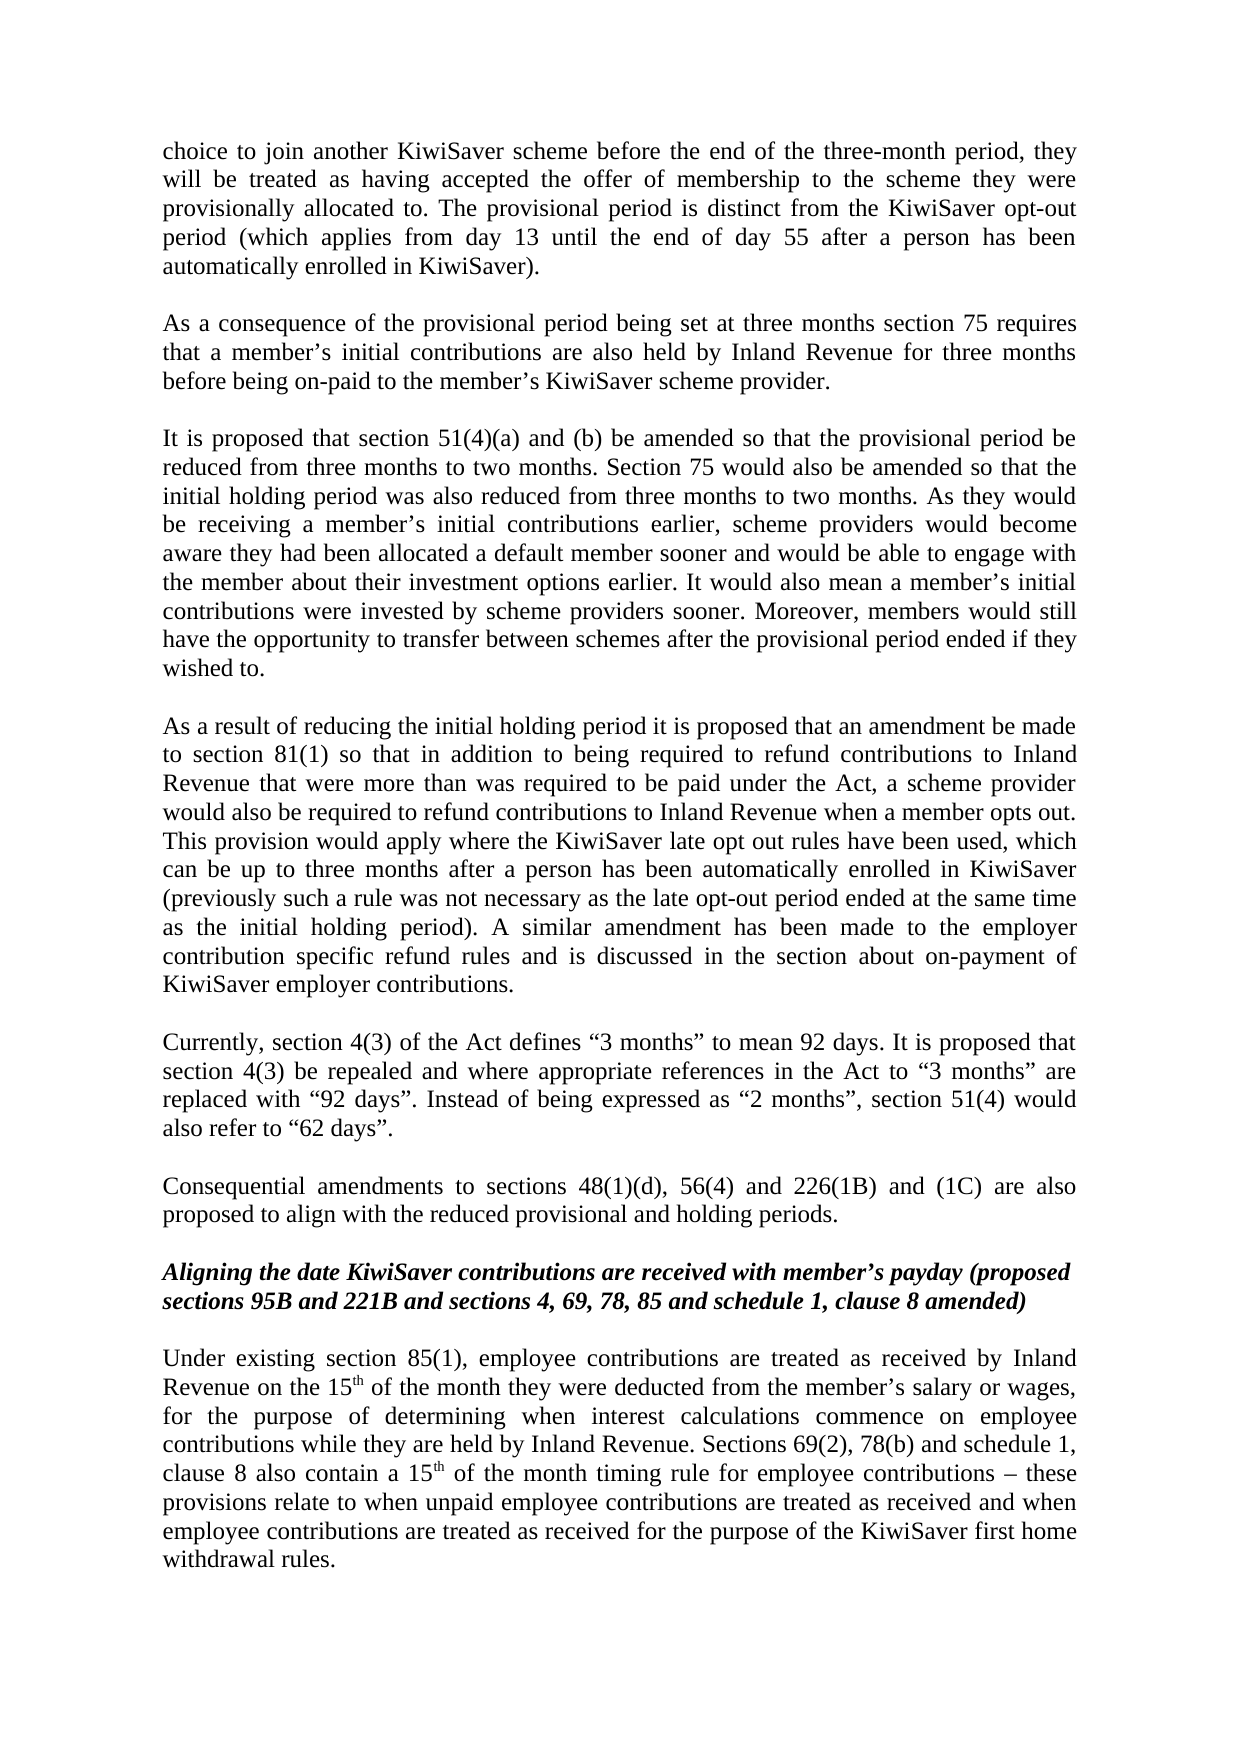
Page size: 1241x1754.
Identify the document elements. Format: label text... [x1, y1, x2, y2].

text As a result of reducing the initial holding period it is proposed that an amendment be made to section 81(1) so that in addition to being required to refund contributions to Inland Revenue that were more than was required to be paid under the Act, a scheme provider would also be required to refund contributions to Inland Revenue when a member opts out. This provision would apply where the KiwiSaver late opt out rules have been used, which can be up to three months after a person has been automatically enrolled in KiwiSaver (previously such a rule was not necessary as the late opt-out period ended at the same time as the initial holding period). A similar amendment has been made to the employer contribution specific refund rules and is discussed in the section about on-payment of KiwiSaver employer contributions. [162, 711, 1078, 998]
text Under existing section 85(1), employee contributions are treated as received by Inland Revenue on the 15th of the month they were deducted from the member’s salary or wages, for the purpose of determining when interest calculations commence on employee contributions while they are held by Inland Revenue. Sections 69(2), 78(b) and schedule 1, clause 8 also contain a 15th of the month timing rule for employee contributions – these provisions relate to when unpaid employee contributions are treated as received and when employee contributions are treated as received for the purpose of the KiwiSaver first home withdrawal rules. [162, 1343, 1078, 1573]
text As a consequence of the provisional period being set at three months section 75 requires that a member’s initial contributions are also held by Inland Revenue for three months before being on-paid to the member’s KiwiSaver scheme provider. [162, 308, 1078, 394]
text Consequential amendments to sections 48(1)(d), 56(4) and 226(1B) and (1C) are also proposed to align with the reduced provisional and holding periods. [162, 1171, 1078, 1228]
text It is proposed that section 51(4)(a) and (b) be amended so that the provisional period be reduced from three months to two months. Section 75 would also be amended so that the initial holding period was also reduced from three months to two months. As they would be receiving a member’s initial contributions earlier, scheme providers would become aware they had been allocated a default member sooner and would be able to engage with the member about their investment options earlier. It would also mean a member’s initial contributions were invested by scheme providers sooner. Moreover, members would still have the opportunity to transfer between schemes after the provisional period ended if they wished to. [162, 423, 1078, 682]
subtitle Aligning the date KiwiSaver contributions are received with member’s payday (proposed sections 95B and 221B and sections 4, 69, 78, 85 and schedule 1, clause 8 amended) [162, 1257, 1078, 1314]
text Currently, section 4(3) of the Act defines “3 months” to mean 92 days. It is proposed that section 4(3) be repealed and where appropriate references in the Act to “3 months” are replaced with “92 days”. Instead of being expressed as “2 months”, section 51(4) would also refer to “62 days”. [162, 1027, 1078, 1142]
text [162, 136, 1078, 279]
